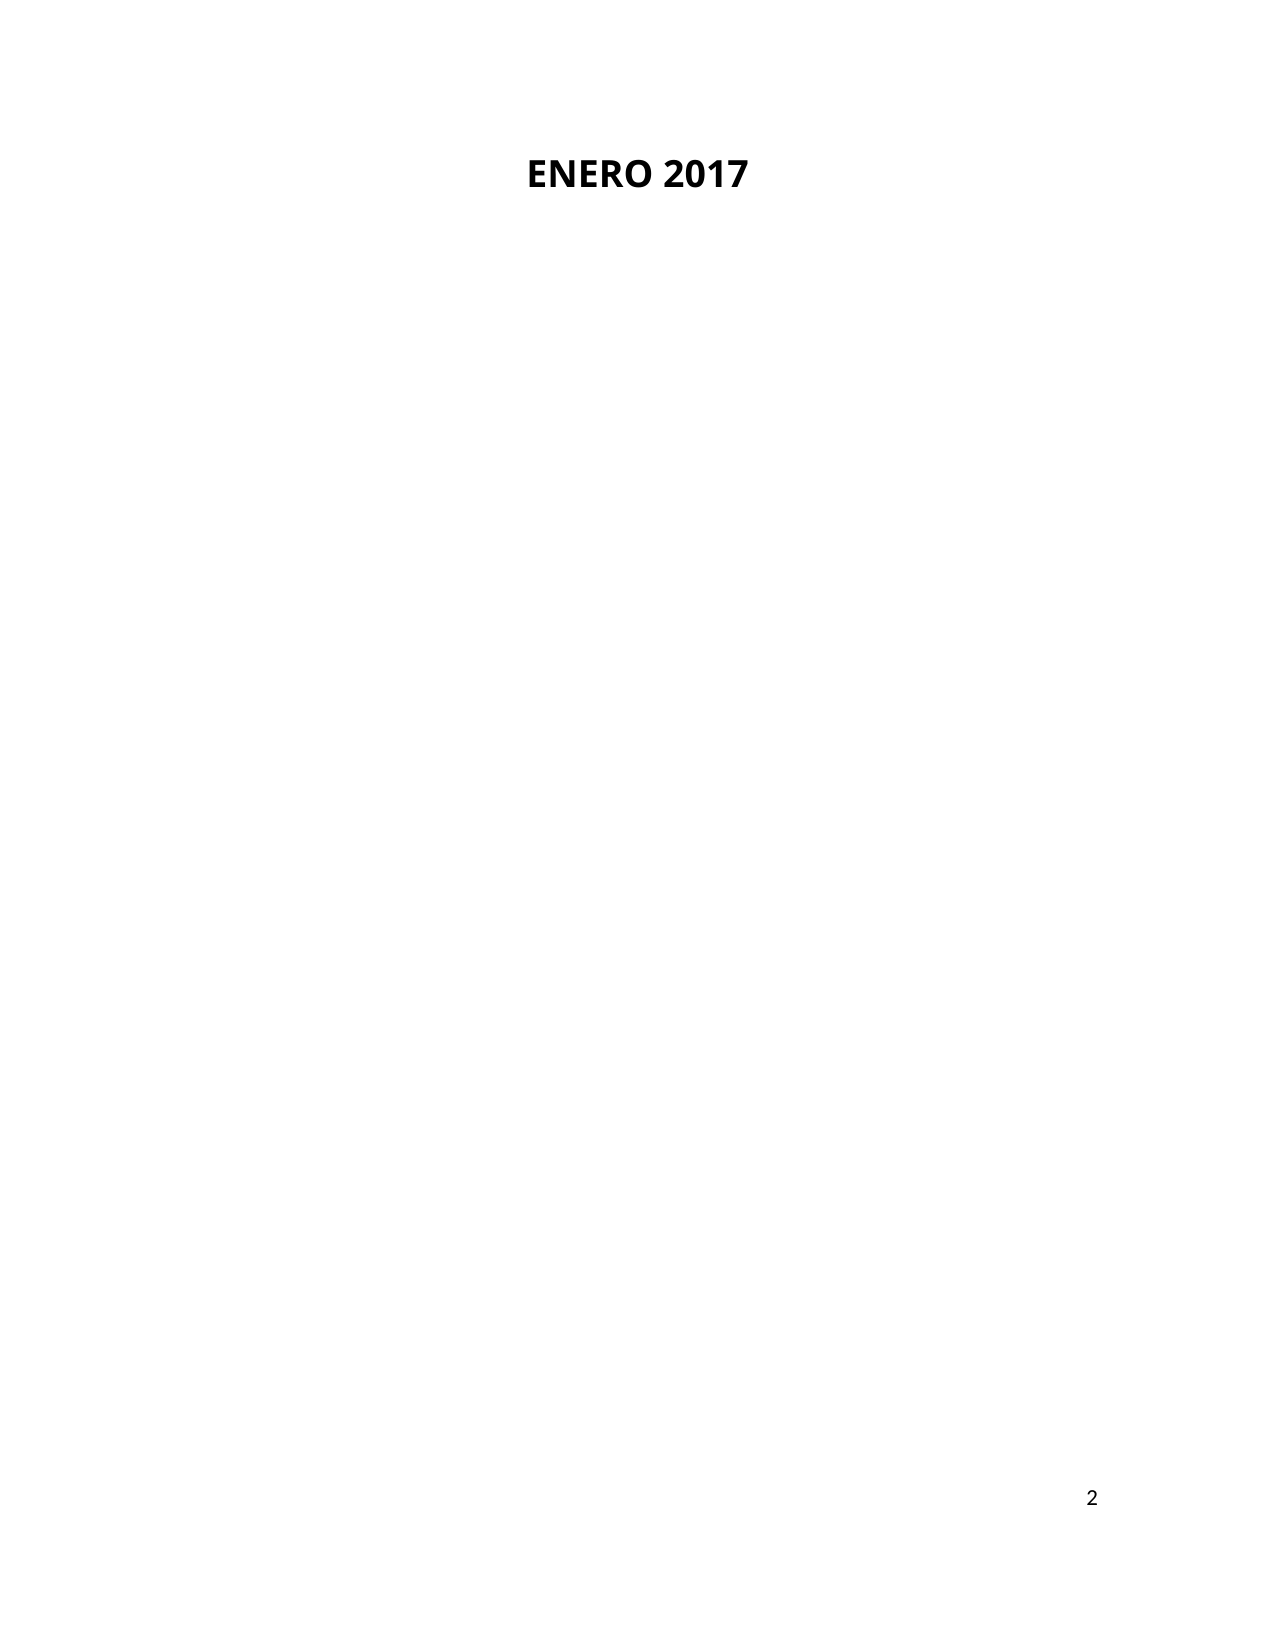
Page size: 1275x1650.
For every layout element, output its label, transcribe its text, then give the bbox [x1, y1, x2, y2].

text ENERO 2017 [177, 148, 1098, 199]
